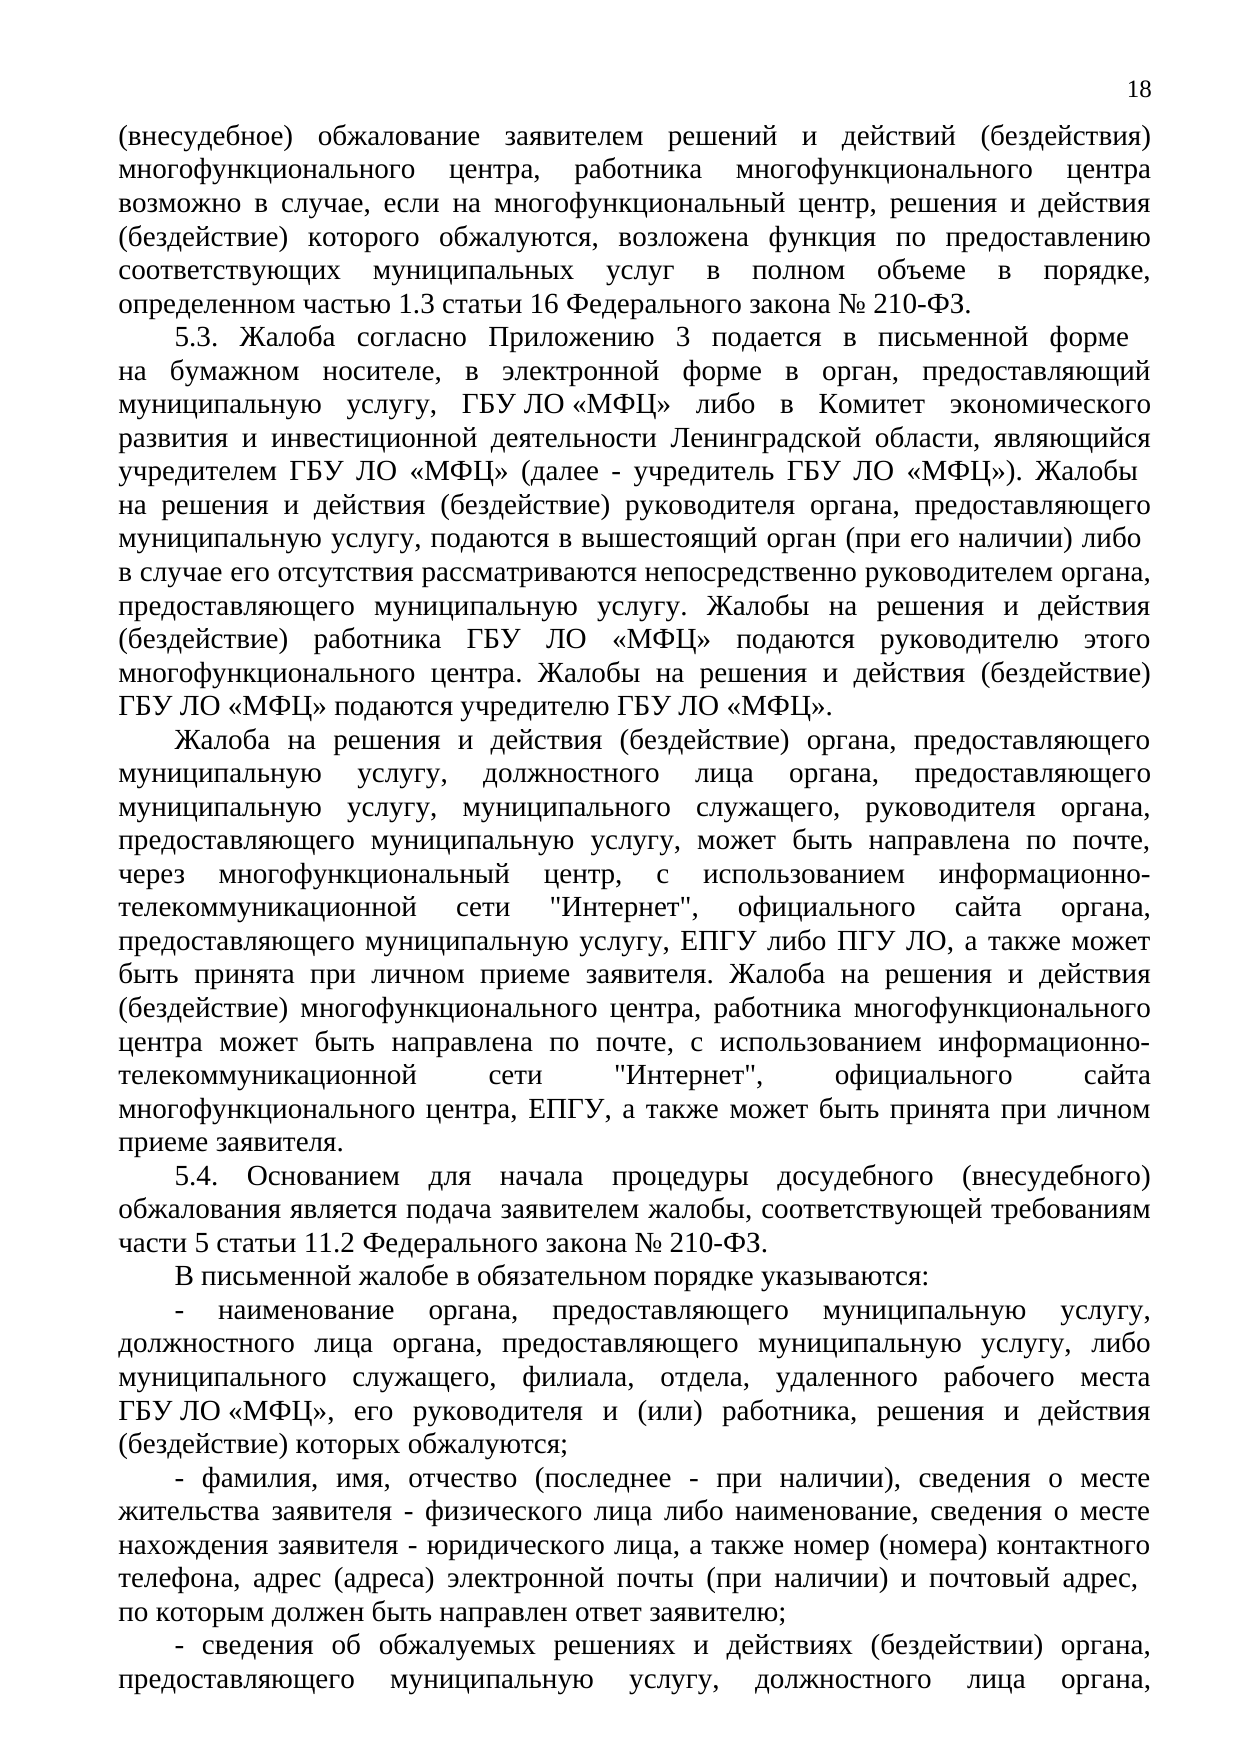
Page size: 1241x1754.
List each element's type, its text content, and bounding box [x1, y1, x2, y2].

text В письменной жалобе в обязательном порядке указываются: [118, 1258, 1152, 1292]
text - фамилия, имя, отчество (последнее - при наличии), сведения о месте жительства заявителя - физического лица либо наименование, сведения о месте нахождения заявителя - юридического лица, а также номер (номера) контактного телефона, адрес (адреса) электронной почты (при наличии) и почтовый адрес, по которым должен быть направлен ответ заявителю; [118, 1460, 1152, 1627]
text 5.3. Жалоба согласно Приложению 3 подается в письменной форме на бумажном носителе, в электронной форме в орган, предоставляющий муниципальную услугу, ГБУ ЛО «МФЦ» либо в Комитет экономического развития и инвестиционной деятельности Ленинградской области, являющийся учредителем ГБУ ЛО «МФЦ» (далее - учредитель ГБУ ЛО «МФЦ»). Жалобы на решения и действия (бездействие) руководителя органа, предоставляющего муниципальную услугу, подаются в вышестоящий орган (при его наличии) либо в случае его отсутствия рассматриваются непосредственно руководителем органа, предоставляющего муниципальную услугу. Жалобы на решения и действия (бездействие) работника ГБУ ЛО «МФЦ» подаются руководителю этого многофункционального центра. Жалобы на решения и действия (бездействие) ГБУ ЛО «МФЦ» подаются учредителю ГБУ ЛО «МФЦ». [118, 319, 1152, 722]
text - наименование органа, предоставляющего муниципальную услугу, должностного лица органа, предоставляющего муниципальную услугу, либо муниципального служащего, филиала, отдела, удаленного рабочего места ГБУ ЛО «МФЦ», его руководителя и (или) работника, решения и действия (бездействие) которых обжалуются; [118, 1292, 1152, 1460]
text 5.4. Основанием для начала процедуры досудебного (внесудебного) обжалования является подача заявителем жалобы, соответствующей требованиям части 5 статьи 11.2 Федерального закона № 210-ФЗ. [118, 1158, 1152, 1258]
text Жалоба на решения и действия (бездействие) органа, предоставляющего муниципальную услугу, должностного лица органа, предоставляющего муниципальную услугу, муниципального служащего, руководителя органа, предоставляющего муниципальную услугу, может быть направлена по почте, через многофункциональный центр, с использованием информационно-телекоммуникационной сети "Интернет", официального сайта органа, предоставляющего муниципальную услугу, ЕПГУ либо ПГУ ЛО, а также может быть принята при личном приеме заявителя. Жалоба на решения и действия (бездействие) многофункционального центра, работника многофункционального центра может быть направлена по почте, с использованием информационно-телекоммуникационной сети "Интернет", официального сайта многофункционального центра, ЕПГУ, а также может быть принята при личном приеме заявителя. [118, 722, 1152, 1158]
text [118, 1627, 1152, 1694]
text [118, 118, 1152, 319]
